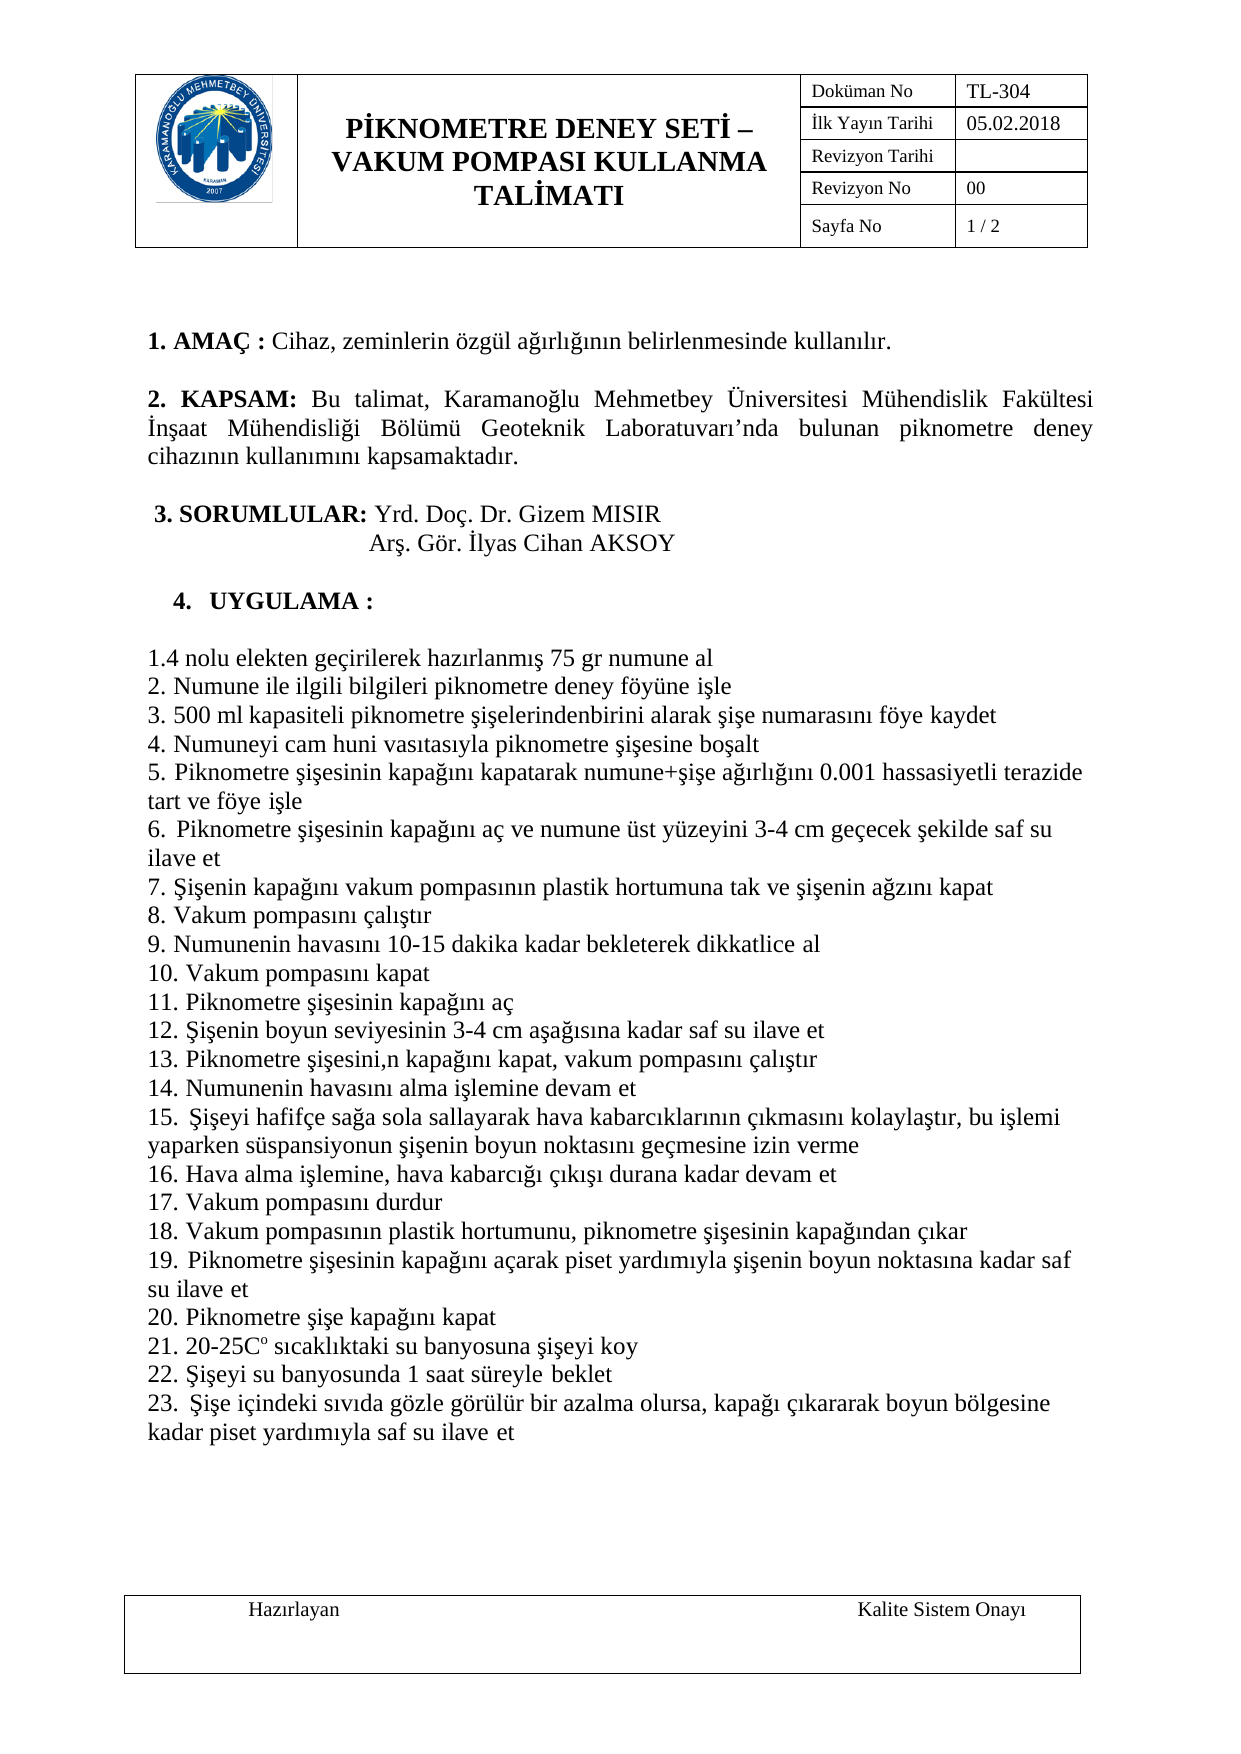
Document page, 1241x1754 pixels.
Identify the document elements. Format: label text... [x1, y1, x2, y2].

list Piknometre şişesini,n kapağını kapat, vakum pompasını çalıştır [147, 1044, 1113, 1073]
list SORUMLULAR: Yrd. Doç. Dr. Gizem MISIR [154, 499, 1113, 528]
list Şişenin kapağını vakum pompasının plastik hortumuna tak ve şişenin ağzını kapat [147, 872, 1113, 901]
list AMAÇ : Cihaz, zeminlerin özgül ağırlığının belirlenmesinde kullanılır. [147, 326, 1113, 355]
list KAPSAM: Bu talimat, Karamanoğlu Mehmetbey Üniversitesi Mühendislik Fakültesi İnşaat Mühendisliği Bölümü Geoteknik Laboratuvarı’nda bulunan piknometre deney cihazının kullanımını kapsamaktadır. [147, 384, 1094, 470]
text 1.4 nolu elekten geçirilerek hazırlanmış 75 gr numune al [147, 643, 1113, 672]
subtitle UYGULAMA : [173, 586, 1113, 615]
list Piknometre şişesinin kapağını aç [147, 987, 1113, 1016]
list Hava alma işlemine, hava kabarcığı çıkışı durana kadar devam et [147, 1159, 1113, 1188]
list Vakum pompasının plastik hortumunu, piknometre şişesinin kapağından çıkar [147, 1217, 1113, 1245]
list Şişenin boyun seviyesinin 3-4 cm aşağısına kadar saf su ilave et [147, 1016, 1113, 1044]
list Numune ile ilgili bilgileri piknometre deney föyüne işle [147, 672, 1113, 700]
picture [155, 75, 273, 203]
list Piknometre şişe kapağını kapat [147, 1303, 1113, 1331]
list Vakum pompasını durdur [147, 1188, 1113, 1216]
list Şişeyi hafifçe sağa sola sallayarak hava kabarcıklarının çıkmasını kolaylaştır, bu işlemi yaparken süspansiyonun şişenin boyun noktasını geçmesine izin verme [147, 1102, 1094, 1159]
list 20-25Co sıcaklıktaki su banyosuna şişeyi koy [147, 1331, 1113, 1360]
list Numuneyi cam huni vasıtasıyla piknometre şişesine boşalt [147, 729, 1113, 758]
list Piknometre şişesinin kapağını kapatarak numune+şişe ağırlığını 0.001 hassasiyetli terazide tart ve föye işle [147, 758, 1094, 815]
list Piknometre şişesinin kapağını aç ve numune üst yüzeyini 3-4 cm geçecek şekilde saf su ilave et [147, 815, 1093, 872]
list Şişeyi su banyosunda 1 saat süreyle beklet [147, 1360, 1113, 1388]
list Numunenin havasını alma işlemine devam et [147, 1073, 1113, 1102]
list Vakum pompasını kapat [147, 958, 1113, 987]
list Vakum pompasını çalıştır [147, 901, 1113, 929]
list 500 ml kapasiteli piknometre şişelerindenbirini alarak şişe numarasını föye kaydet [147, 701, 1113, 729]
list Numunenin havasını 10-15 dakika kadar bekleterek dikkatlice al [147, 929, 1113, 958]
list Piknometre şişesinin kapağını açarak piset yardımıyla şişenin boyun noktasına kadar saf su ilave et [147, 1245, 1094, 1303]
list Şişe içindeki sıvıda gözle görülür bir azalma olursa, kapağı çıkararak boyun bölgesine kadar piset yardımıyla saf su ilave et [147, 1389, 1093, 1445]
text Arş. Gör. İlyas Cihan AKSOY [368, 528, 1113, 557]
